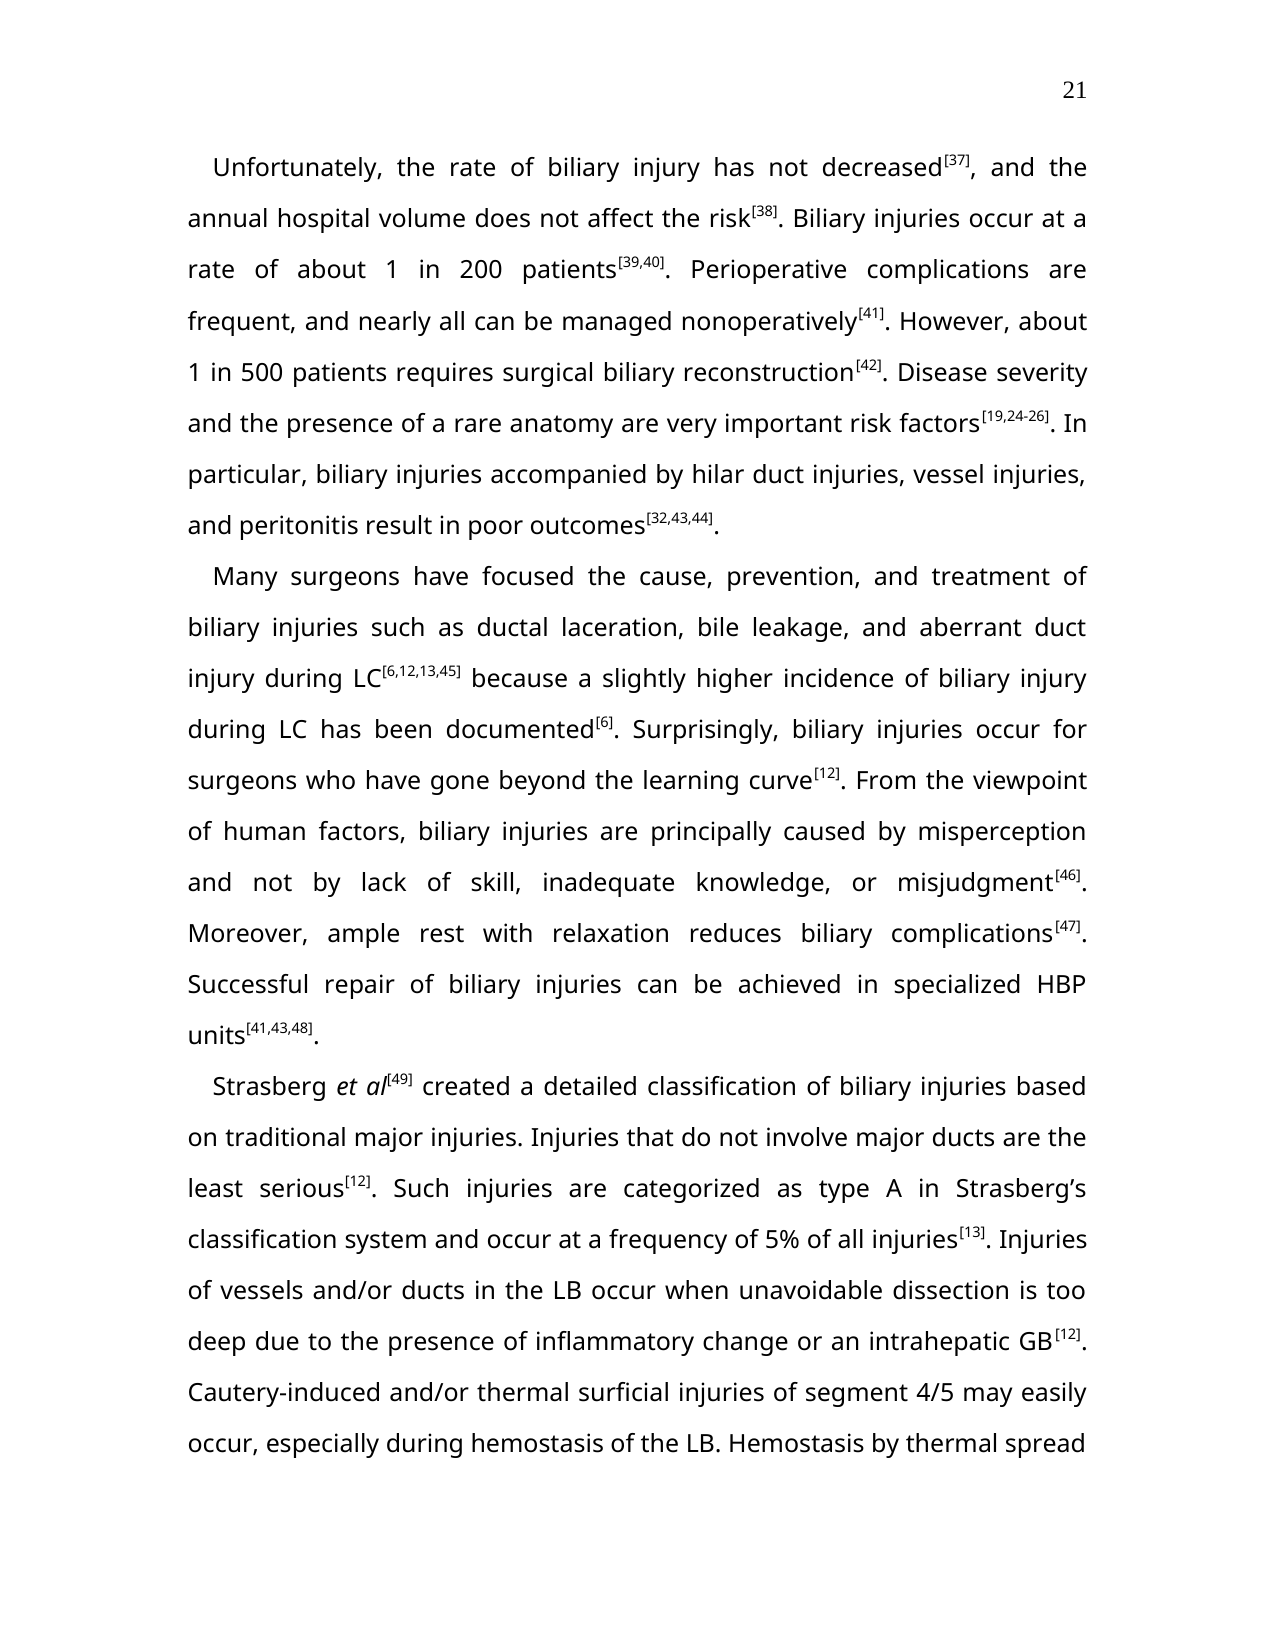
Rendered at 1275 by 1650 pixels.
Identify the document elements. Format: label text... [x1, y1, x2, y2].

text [187, 1069, 1087, 1460]
text Unfortunately, the rate of biliary injury has not decreased[37], and the annual hospital volume does not affect the risk[38]. Biliary injuries occur at a rate of about 1 in 200 patients[39,40]. Perioperative complications are frequent, and nearly all can be managed nonoperatively[41]. However, about 1 in 500 patients requires surgical biliary reconstruction[42]. Disease severity and the presence of a rare anatomy are very important risk factors[19,24-26]. In particular, biliary injuries accompanied by hilar duct injuries, vessel injuries, and peritonitis result in poor outcomes[32,43,44]. [187, 150, 1087, 541]
text Many surgeons have focused the cause, prevention, and treatment of biliary injuries such as ductal laceration, bile leakage, and aberrant duct injury during LC[6,12,13,45] because a slightly higher incidence of biliary injury during LC has been documented[6]. Surprisingly, biliary injuries occur for surgeons who have gone beyond the learning curve[12]. From the viewpoint of human factors, biliary injuries are principally caused by misperception and not by lack of skill, inadequate knowledge, or misjudgment[46]. Moreover, ample rest with relaxation reduces biliary complications[47]. Successful repair of biliary injuries can be achieved in specialized HBP units[41,43,48]. [187, 558, 1087, 1052]
